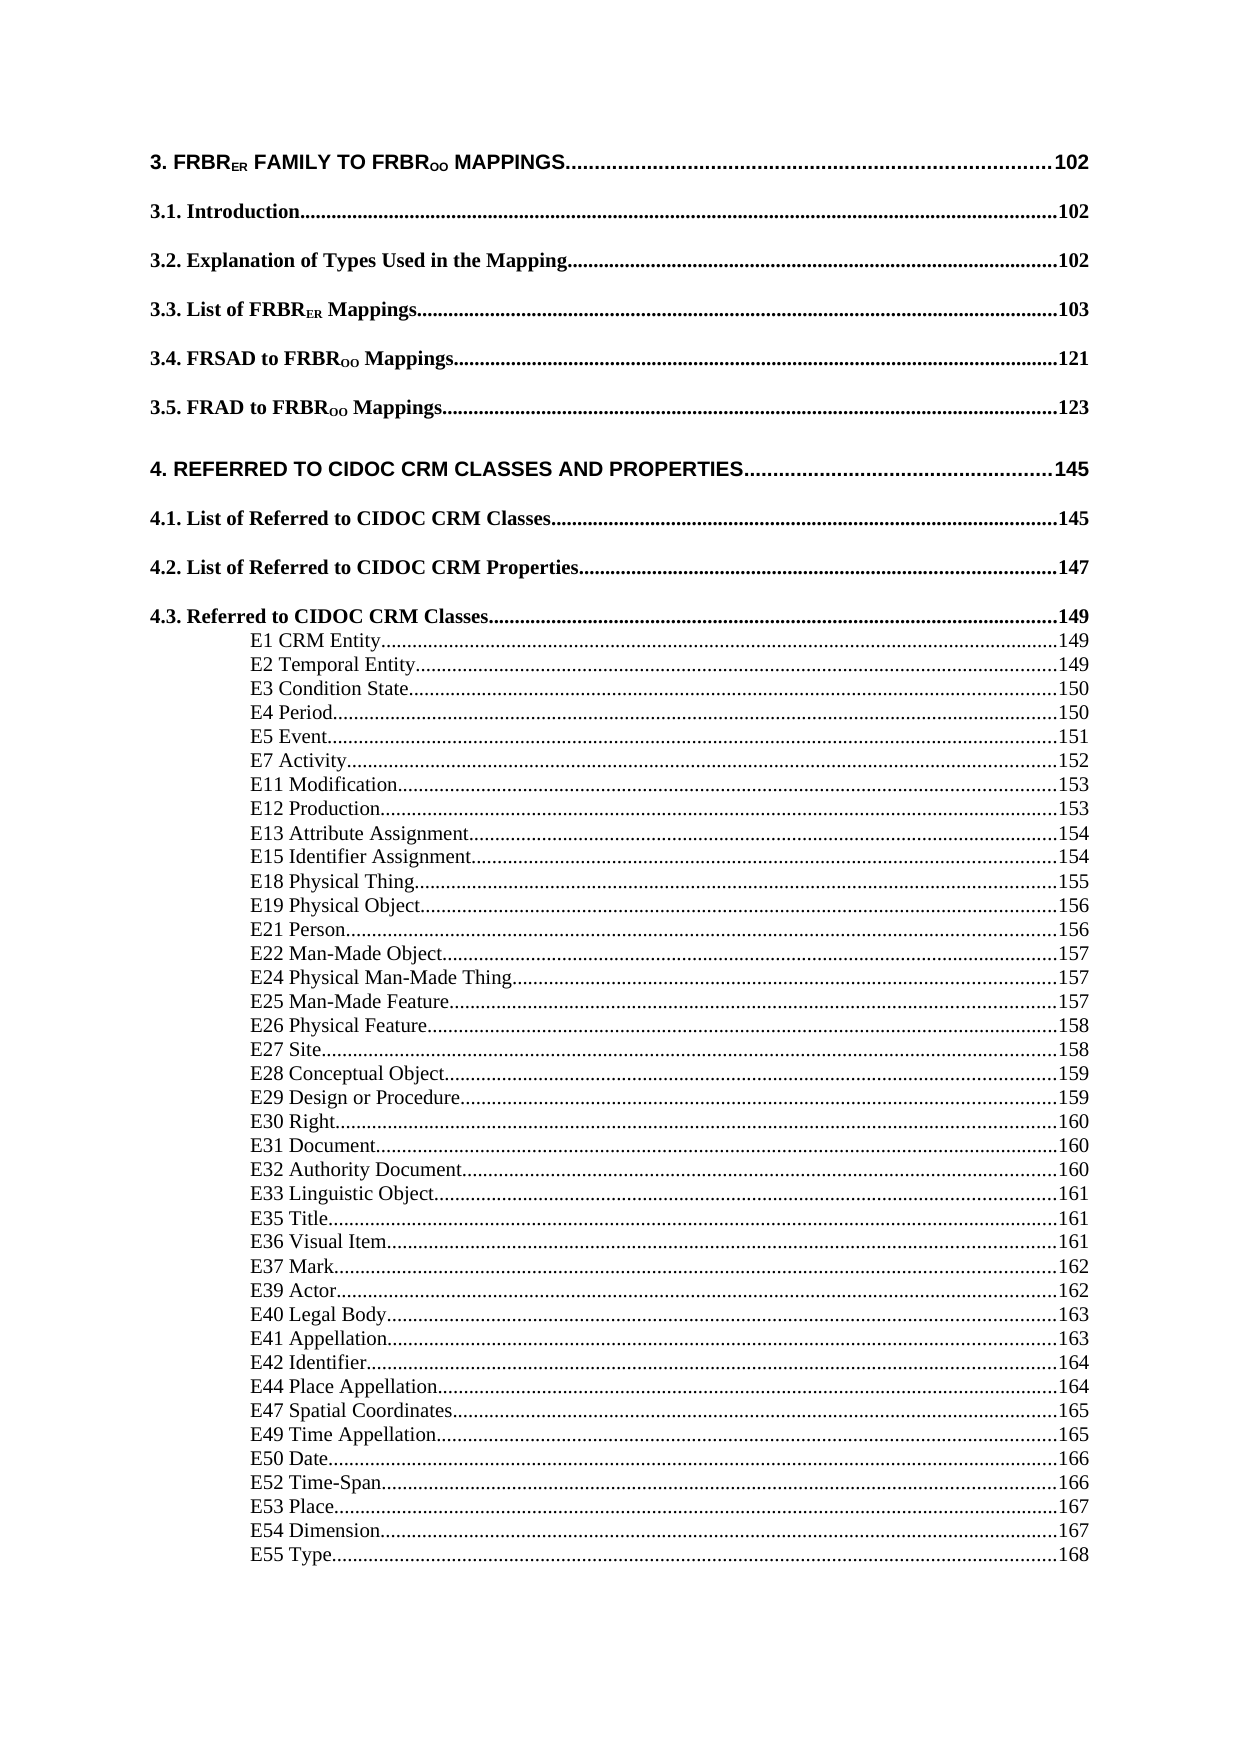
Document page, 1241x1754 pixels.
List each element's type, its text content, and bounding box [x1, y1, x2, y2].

text E49 Time Appellation 165 [250, 1422, 1090, 1446]
text 3.1. Introduction 102 [150, 199, 1090, 223]
text E26 Physical Feature 158 [250, 1013, 1090, 1037]
text E37 Mark 162 [250, 1253, 1090, 1278]
text 4.3. Referred to CIDOC CRM Classes 149 [150, 604, 1090, 628]
text E39 Actor 162 [250, 1278, 1090, 1302]
text 3.2. Explanation of Types Used in the Mapping 102 [150, 248, 1090, 272]
text 4.1. List of Referred to CIDOC CRM Classes 145 [150, 506, 1090, 530]
text E11 Modification 153 [250, 772, 1090, 796]
text E52 Time-Span 166 [250, 1470, 1090, 1494]
text E19 Physical Object 156 [250, 893, 1090, 917]
text E47 Spatial Coordinates 165 [250, 1398, 1090, 1422]
text E15 Identifier Assignment 154 [250, 844, 1090, 868]
text E2 Temporal Entity 149 [250, 652, 1090, 676]
text 4.2. List of Referred to CIDOC CRM Properties 147 [150, 555, 1090, 579]
text E29 Design or Procedure 159 [250, 1085, 1090, 1109]
text E50 Date 166 [250, 1446, 1090, 1470]
text E55 Type 168 [250, 1542, 1090, 1566]
text E40 Legal Body 163 [250, 1302, 1090, 1326]
text E30 Right 160 [250, 1109, 1090, 1133]
text E33 Linguistic Object 161 [250, 1181, 1090, 1205]
text E12 Production 153 [250, 796, 1090, 820]
text E28 Conceptual Object 159 [250, 1061, 1090, 1085]
text E44 Place Appellation 164 [250, 1374, 1090, 1398]
text E53 Place 167 [250, 1494, 1090, 1518]
text E36 Visual Item 161 [250, 1229, 1090, 1253]
text E35 Title 161 [250, 1205, 1090, 1229]
text E3 Condition State 150 [250, 676, 1090, 700]
text 3.4. FRSAD to FRBROO Mappings 121 [150, 346, 1090, 370]
text E42 Identifier 164 [250, 1350, 1090, 1374]
text E27 Site 158 [250, 1037, 1090, 1061]
text E22 Man-Made Object 157 [250, 941, 1090, 965]
text 3.5. FRAD to FRBROO Mappings 123 [150, 395, 1090, 419]
text E54 Dimension 167 [250, 1518, 1090, 1542]
text E7 Activity 152 [250, 748, 1090, 772]
text E32 Authority Document 160 [250, 1157, 1090, 1181]
text E41 Appellation 163 [250, 1326, 1090, 1350]
text 3.3. List of FRBRER Mappings 103 [150, 297, 1090, 321]
text 3. FRBRER Family to FRBROO Mappings 102 [150, 150, 1090, 174]
text E1 CRM Entity 149 [250, 628, 1090, 652]
text E18 Physical Thing 155 [250, 868, 1090, 893]
text 4. Referred to CIDOC CRM Classes and Properties 145 [150, 457, 1090, 481]
text E25 Man-Made Feature 157 [250, 989, 1090, 1013]
text E4 Period 150 [250, 700, 1090, 724]
text E13 Attribute Assignment 154 [250, 820, 1090, 844]
text E5 Event 151 [250, 724, 1090, 748]
text E31 Document 160 [250, 1133, 1090, 1157]
text E24 Physical Man-Made Thing 157 [250, 965, 1090, 989]
text E21 Person 156 [250, 917, 1090, 941]
